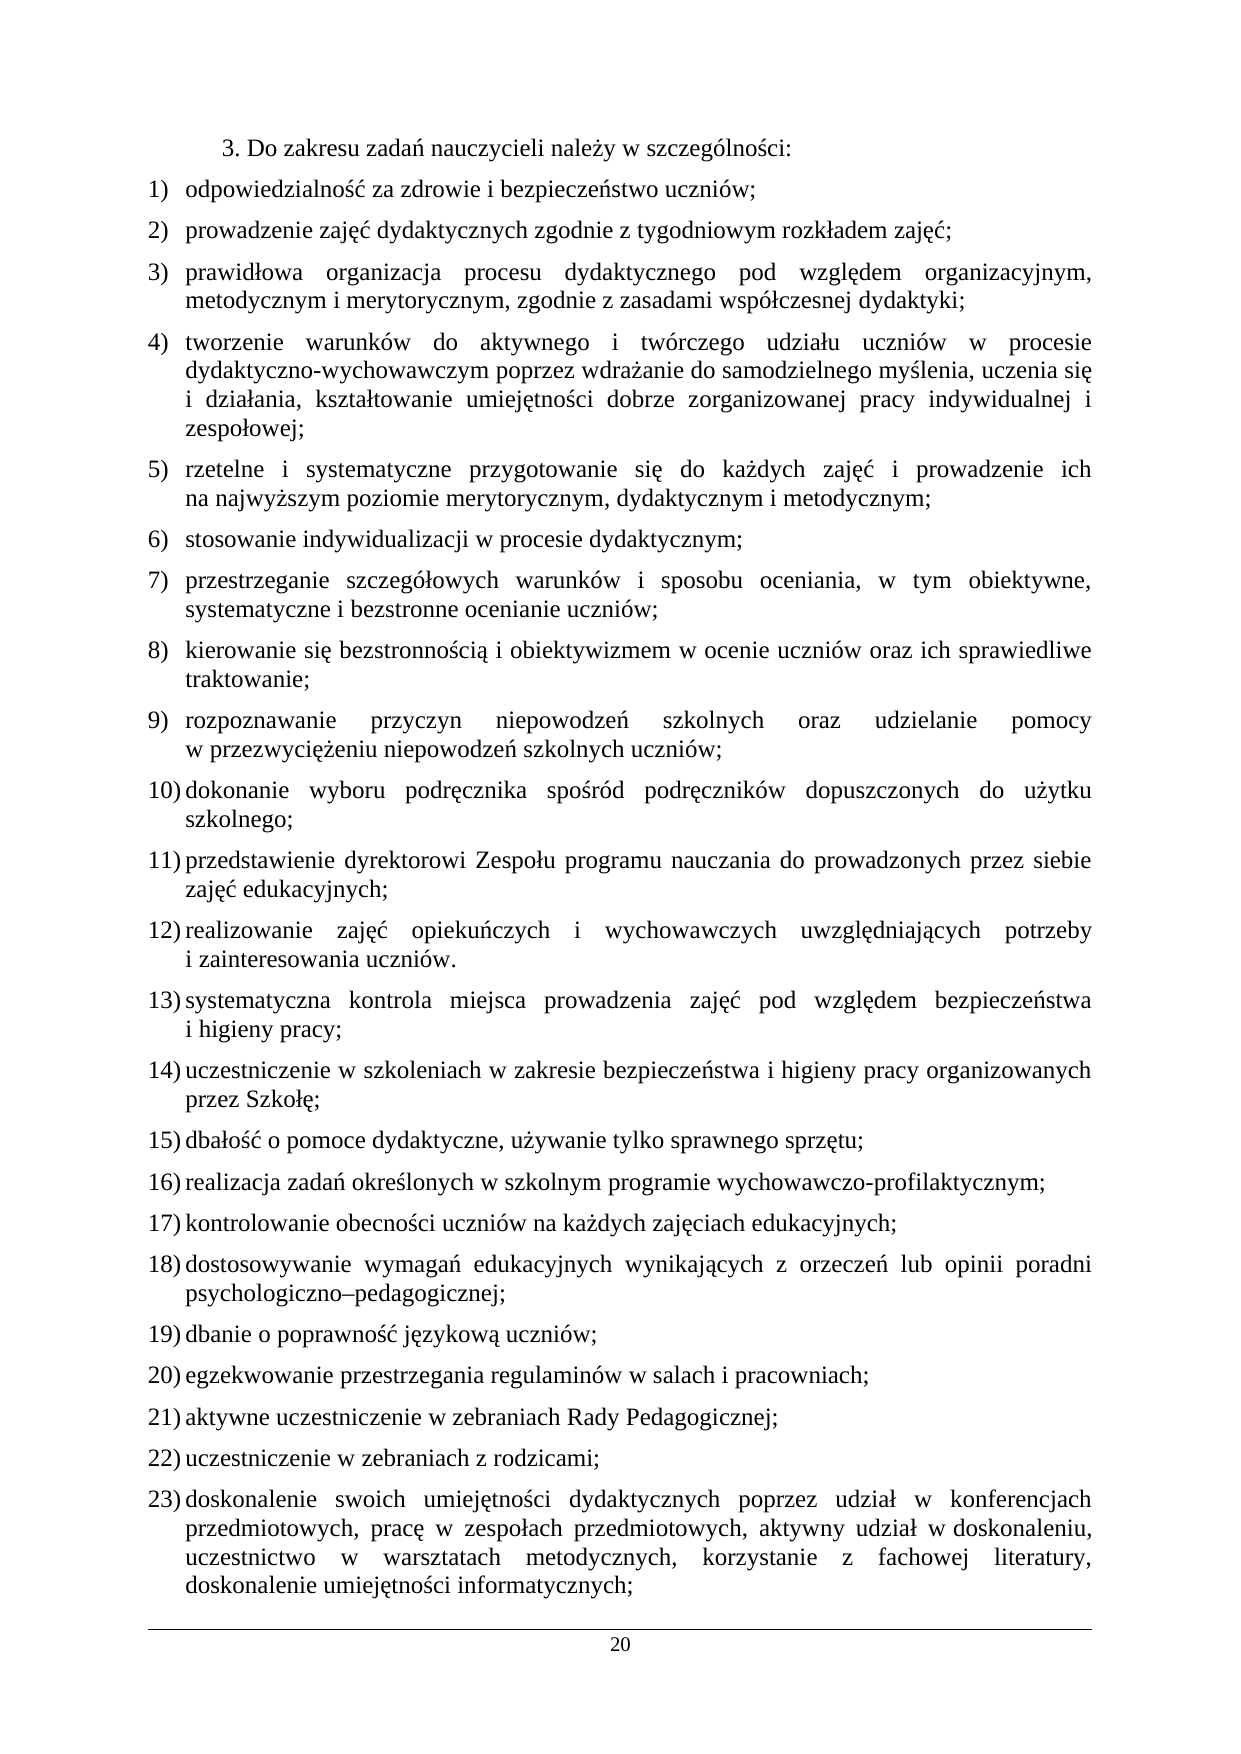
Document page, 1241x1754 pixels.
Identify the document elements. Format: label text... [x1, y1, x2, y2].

list realizowanie zajęć opiekuńczych i wychowawczych uwzględniających potrzeby i zainteresowania uczniów. [148, 915, 1092, 973]
list rozpoznawanie przyczyn niepowodzeń szkolnych oraz udzielanie pomocy w przezwyciężeniu niepowodzeń szkolnych uczniów; [148, 705, 1092, 763]
list egzekwowanie przestrzegania regulaminów w salach i pracowniach; [148, 1360, 1092, 1389]
list systematyczna kontrola miejsca prowadzenia zajęć pod względem bezpieczeństwa i higieny pracy; [148, 985, 1092, 1043]
list rzetelne i systematyczne przygotowanie się do każdych zajęć i prowadzenie ich na najwyższym poziomie merytorycznym, dydaktycznym i metodycznym; [148, 454, 1092, 512]
list stosowanie indywidualizacji w procesie dydaktycznym; [148, 524, 1092, 553]
list uczestniczenie w szkoleniach w zakresie bezpieczeństwa i higieny pracy organizowanych przez Szkołę; [148, 1055, 1092, 1113]
list uczestniczenie w zebraniach z rodzicami; [148, 1443, 1092, 1472]
list kontrolowanie obecności uczniów na każdych zajęciach edukacyjnych; [148, 1208, 1092, 1237]
list aktywne uczestniczenie w zebraniach Rady Pedagogicznej; [148, 1402, 1092, 1430]
list realizacja zadań określonych w szkolnym programie wychowawczo-profilaktycznym; [148, 1167, 1092, 1195]
list kierowanie się bezstronnością i obiektywizmem w ocenie uczniów oraz ich sprawiedliwe traktowanie; [148, 635, 1092, 693]
list odpowiedzialność za zdrowie i bezpieczeństwo uczniów; [148, 174, 1092, 203]
list doskonalenie swoich umiejętności dydaktycznych poprzez udział w konferencjach przedmiotowych, pracę w zespołach przedmiotowych, aktywny udział w doskonaleniu, uczestnictwo w warsztatach metodycznych, korzystanie z fachowej literatury, doskonalenie umiejętności informatycznych; [148, 1484, 1092, 1599]
list prowadzenie zajęć dydaktycznych zgodnie z tygodniowym rozkładem zajęć; [148, 215, 1092, 244]
list tworzenie warunków do aktywnego i twórczego udziału uczniów w procesie dydaktyczno-wychowawczym poprzez wdrażanie do samodzielnego myślenia, uczenia się i działania, kształtowanie umiejętności dobrze zorganizowanej pracy indywidualnej i zespołowej; [148, 327, 1092, 442]
list dokonanie wyboru podręcznika spośród podręczników dopuszczonych do użytku szkolnego; [148, 775, 1092, 833]
list przedstawienie dyrektorowi Zespołu programu nauczania do prowadzonych przez siebie zajęć edukacyjnych; [148, 845, 1092, 903]
text 3. Do zakresu zadań nauczycieli należy w szczególności: [148, 133, 1092, 162]
list dbałość o pomoce dydaktyczne, używanie tylko sprawnego sprzętu; [148, 1125, 1092, 1154]
list prawidłowa organizacja procesu dydaktycznego pod względem organizacyjnym, metodycznym i merytorycznym, zgodnie z zasadami współczesnej dydaktyki; [148, 257, 1092, 314]
list przestrzeganie szczegółowych warunków i sposobu oceniania, w tym obiektywne, systematyczne i bezstronne ocenianie uczniów; [148, 565, 1092, 623]
list dostosowywanie wymagań edukacyjnych wynikających z orzeczeń lub opinii poradni psychologiczno–pedagogicznej; [148, 1249, 1092, 1307]
list dbanie o poprawność językową uczniów; [148, 1319, 1092, 1348]
